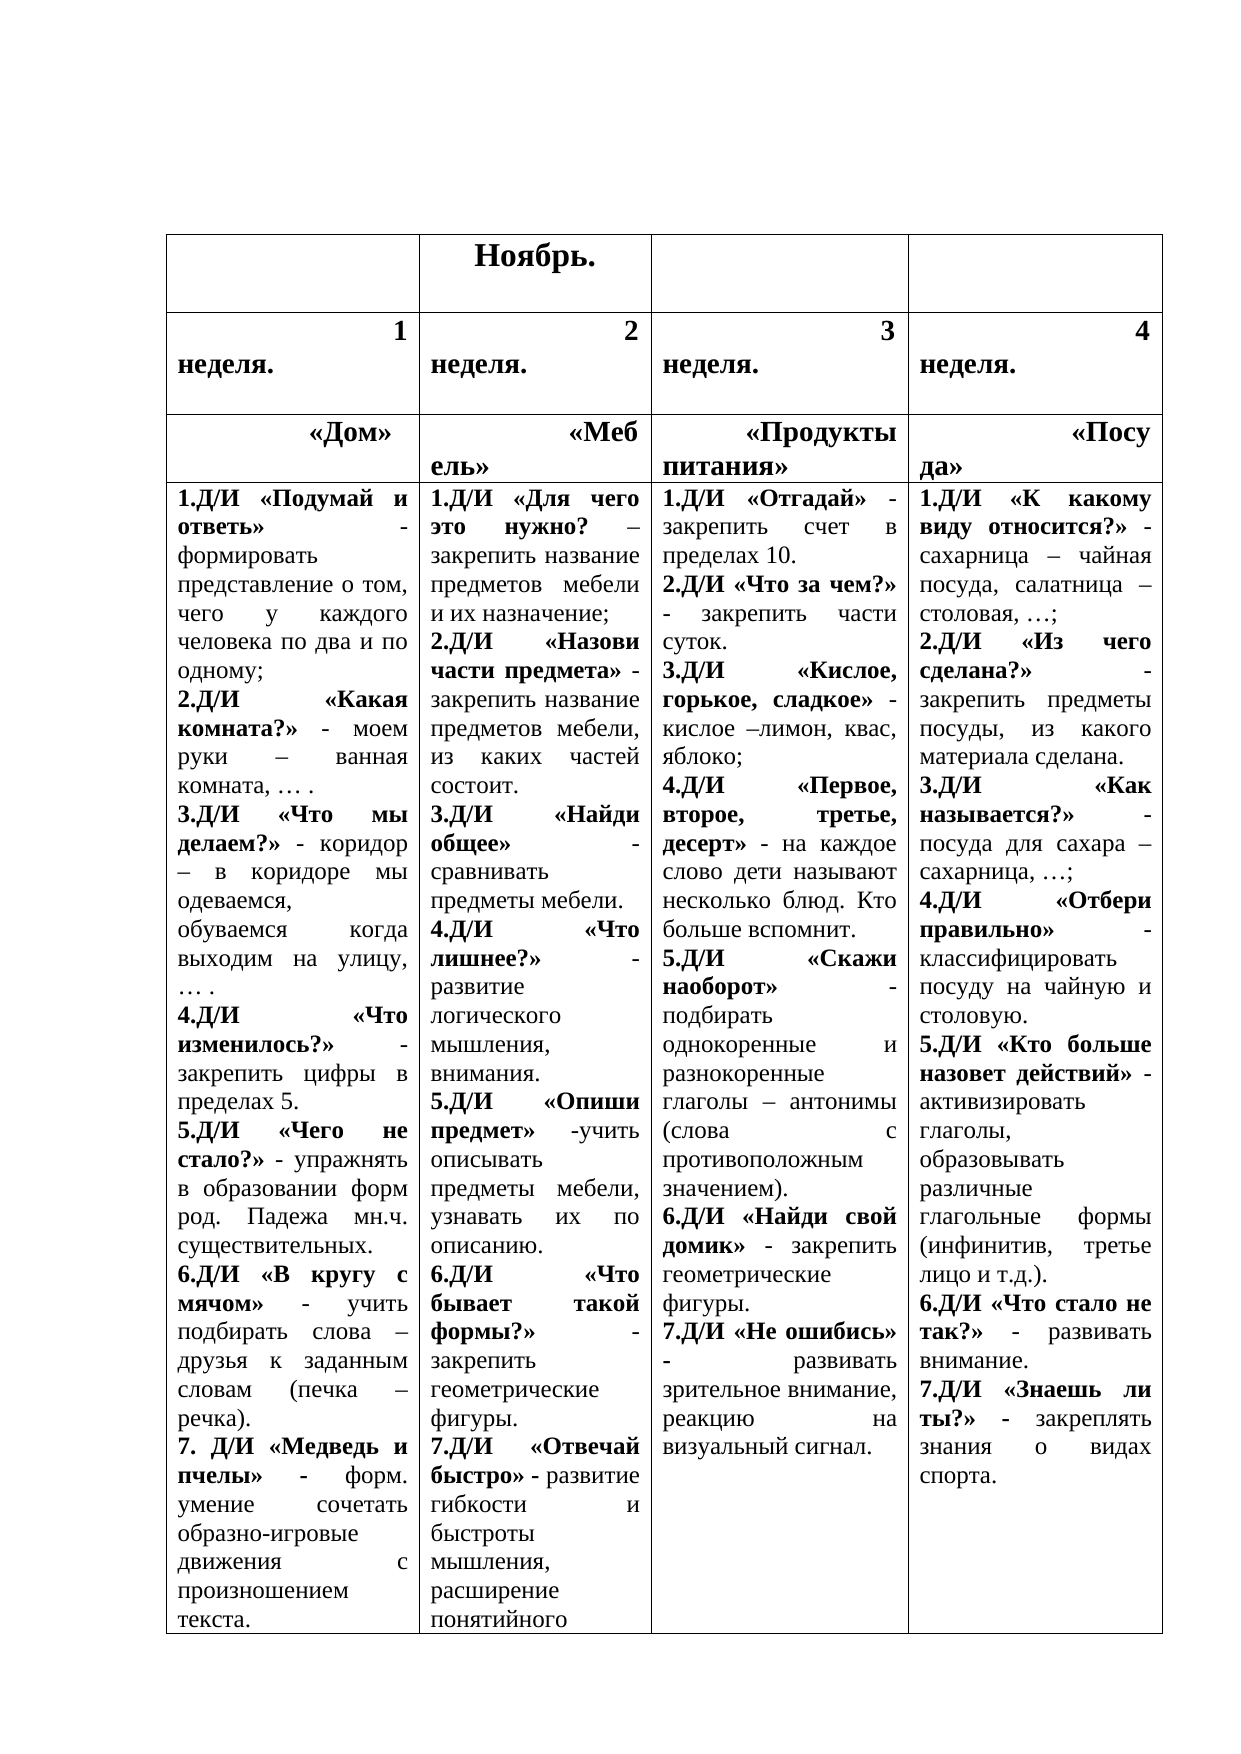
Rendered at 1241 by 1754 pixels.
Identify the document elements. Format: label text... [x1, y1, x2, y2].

table_header [167, 235, 419, 312]
table_cell 4 неделя. [909, 313, 1162, 413]
table_cell «Дом» [167, 415, 419, 482]
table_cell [909, 483, 1162, 1633]
table_header [652, 235, 908, 312]
table_cell «Посуда» [909, 415, 1162, 482]
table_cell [420, 483, 651, 1633]
table_header [909, 235, 1162, 312]
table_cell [652, 483, 908, 1633]
table_cell 1 неделя. [167, 313, 419, 413]
table_cell «Продукты питания» [652, 415, 908, 482]
table_cell 3 неделя. [652, 313, 908, 413]
table_header Ноябрь. [420, 235, 651, 312]
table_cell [167, 483, 419, 1633]
table_cell 2 неделя. [420, 313, 651, 413]
table_cell «Мебель» [420, 415, 651, 482]
